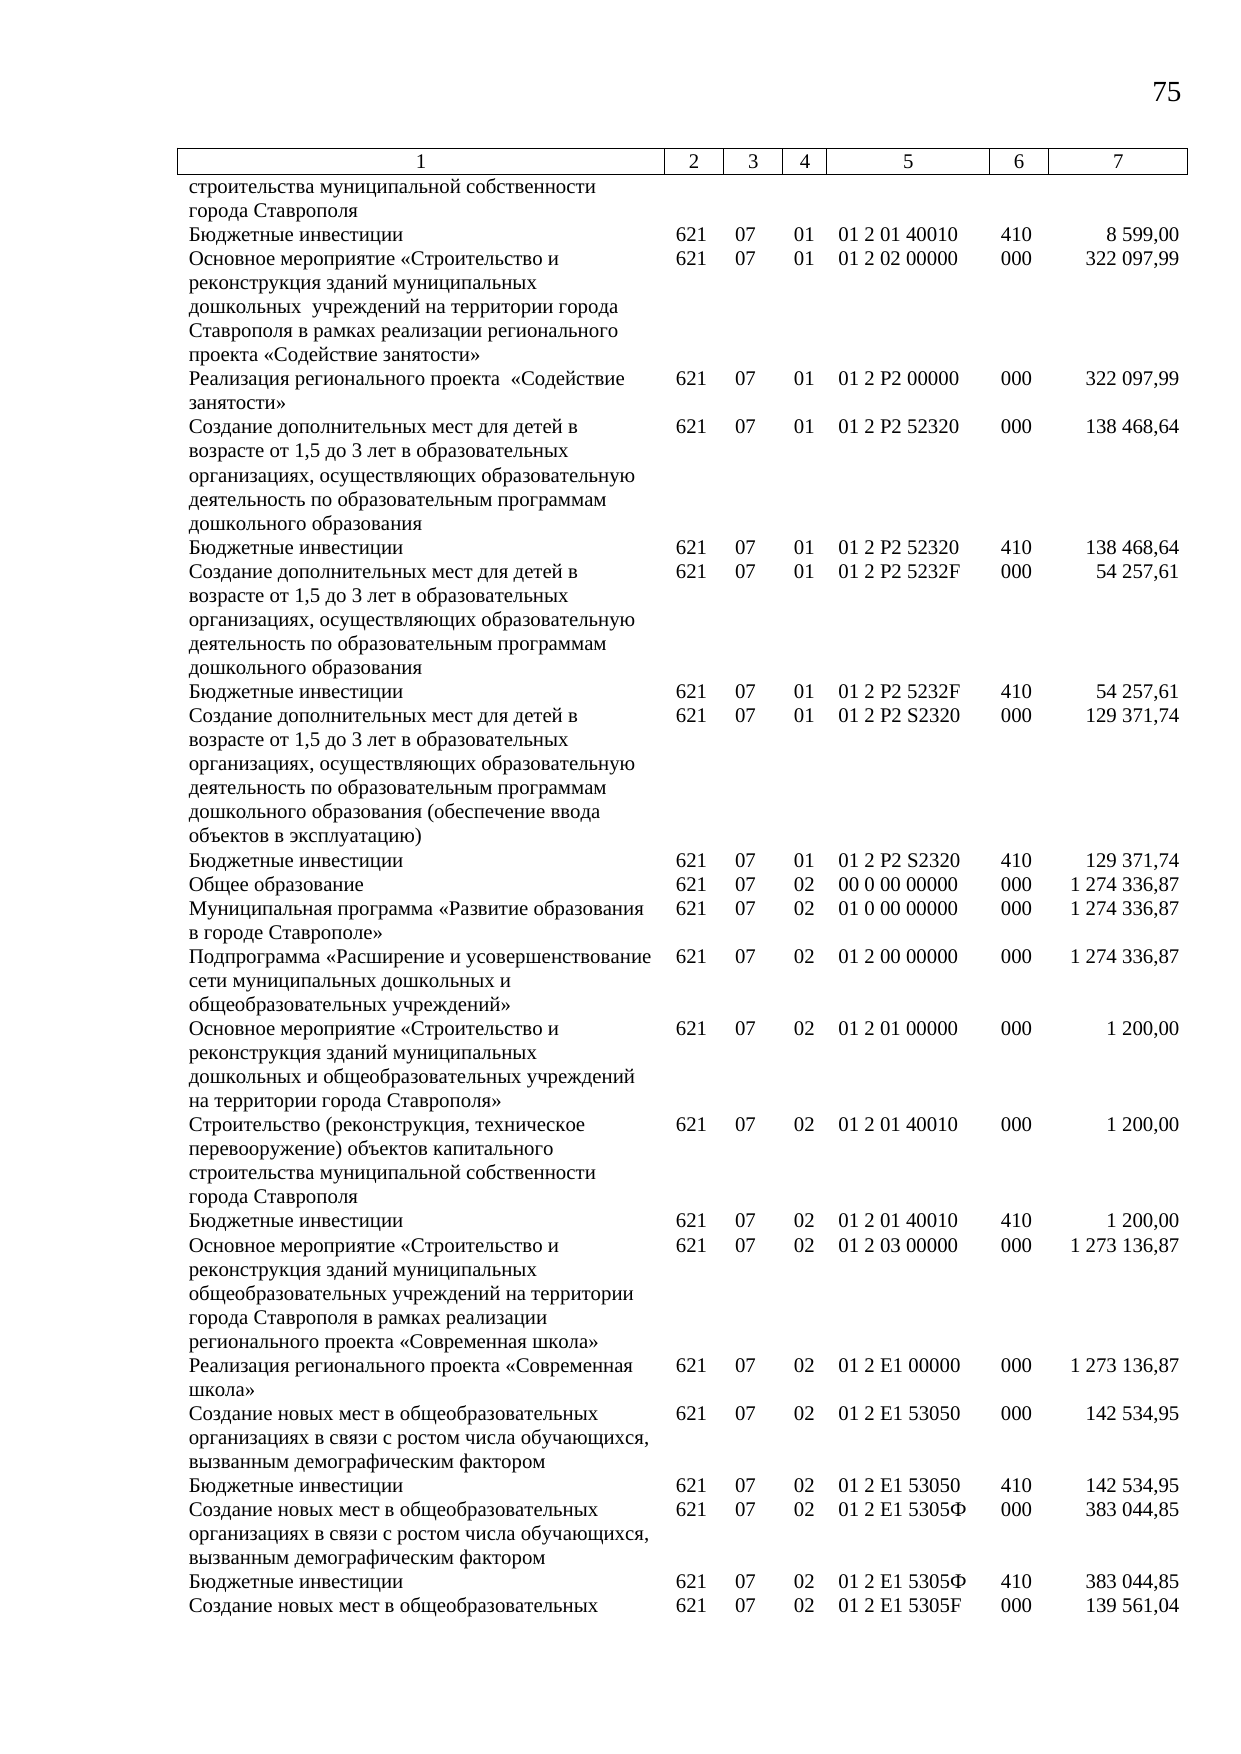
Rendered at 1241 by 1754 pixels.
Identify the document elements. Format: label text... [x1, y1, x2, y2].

table_header 2 [665, 149, 723, 174]
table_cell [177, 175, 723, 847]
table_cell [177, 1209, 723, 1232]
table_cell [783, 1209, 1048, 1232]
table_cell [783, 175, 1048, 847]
table_header 5 [827, 149, 989, 174]
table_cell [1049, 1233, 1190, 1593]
table_header 7 [1049, 149, 1187, 174]
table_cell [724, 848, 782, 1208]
table_header 1 [178, 149, 664, 174]
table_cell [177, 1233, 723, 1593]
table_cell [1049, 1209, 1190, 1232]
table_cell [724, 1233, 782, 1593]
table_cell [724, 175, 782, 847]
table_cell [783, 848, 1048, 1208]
table_header 3 [724, 149, 782, 174]
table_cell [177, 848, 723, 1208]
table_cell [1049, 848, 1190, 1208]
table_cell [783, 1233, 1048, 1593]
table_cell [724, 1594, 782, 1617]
table_header 4 [783, 149, 826, 174]
table_header 6 [990, 149, 1048, 174]
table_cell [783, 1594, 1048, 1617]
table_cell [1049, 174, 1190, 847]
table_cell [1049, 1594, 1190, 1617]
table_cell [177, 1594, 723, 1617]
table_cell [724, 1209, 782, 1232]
